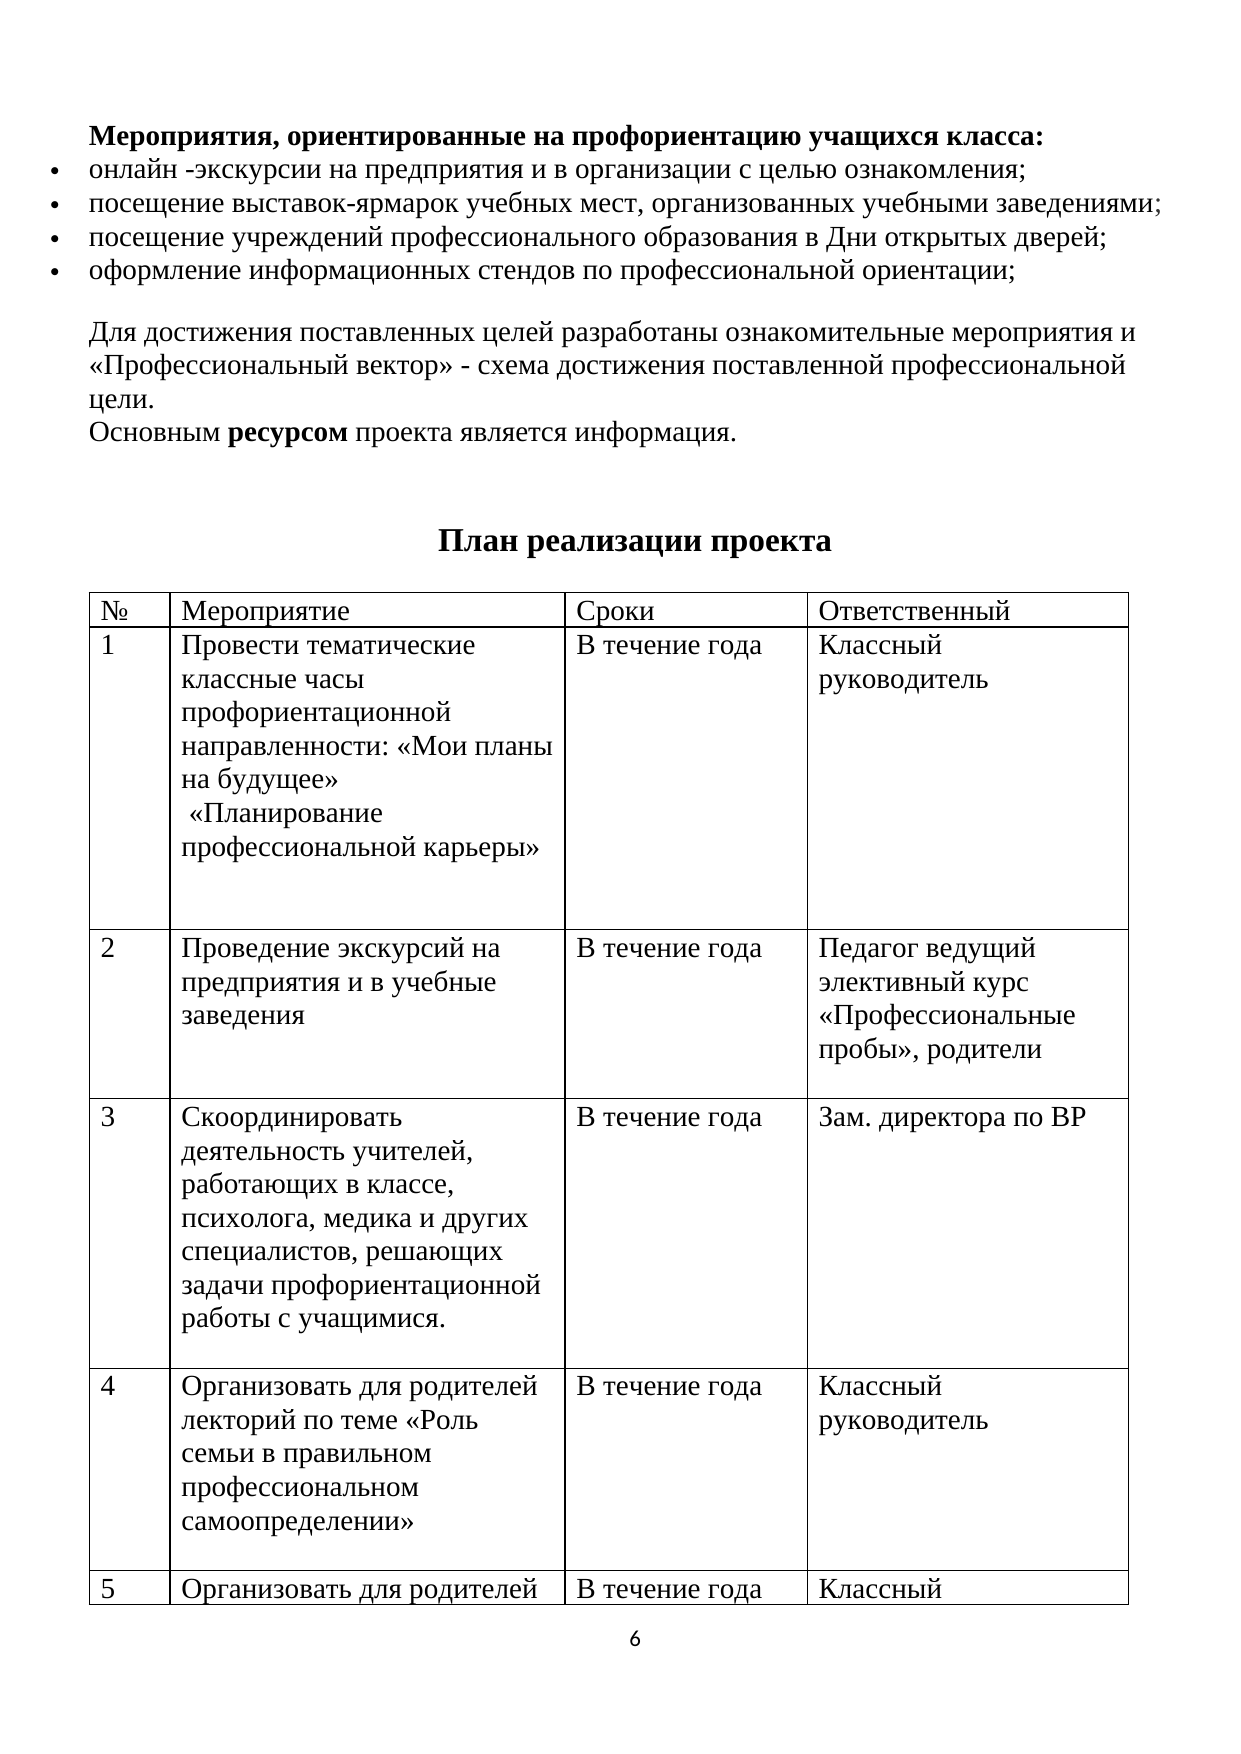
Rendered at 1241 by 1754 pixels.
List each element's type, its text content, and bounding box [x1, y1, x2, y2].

table_header Мероприятие [171, 593, 564, 626]
list оформление информационных стендов по профессиональной ориентации; [51, 252, 1181, 286]
table_cell В течение года [566, 930, 807, 1098]
table_cell Скоординировать деятельность учителей, работающих в классе, психолога, медика и других специалистов, решающих задачи профориентационной работы с учащимися. [171, 1099, 564, 1367]
table_cell В течение года [566, 1369, 807, 1570]
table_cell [171, 1571, 564, 1604]
table_header № [90, 593, 169, 626]
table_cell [808, 1571, 1128, 1604]
table_cell В течение года [566, 628, 807, 929]
table_cell В течение года [566, 1571, 807, 1604]
table_cell 1 [90, 628, 169, 929]
table_cell В течение года [566, 1099, 807, 1367]
text Для достижения поставленных целей разработаны ознакомительные мероприятия и «Профессиональный вектор» - схема достижения поставленной профессиональной цели. [89, 314, 1181, 414]
table_cell Провести тематические классные часы профориентационной направленности: «Мои планы на будущее» «Планирование профессиональной карьеры» [171, 628, 564, 929]
table_cell 3 [90, 1099, 169, 1367]
table_header Сроки [566, 593, 807, 626]
list посещение учреждений профессионального образования в Дни открытых дверей; [51, 219, 1181, 252]
table_cell 4 [90, 1369, 169, 1570]
table_cell Классный руководитель [808, 1369, 1128, 1570]
text План реализации проекта [89, 520, 1181, 558]
text Мероприятия, ориентированные на профориентацию учащихся класса: [89, 118, 1181, 152]
table_cell Проведение экскурсий на предприятия и в учебные заведения [171, 930, 564, 1098]
table_header Ответственный [808, 593, 1128, 626]
list онлайн -экскурсии на предприятия и в организации с целью ознакомления; [51, 152, 1181, 185]
table_cell Педагог ведущий элективный курс «Профессиональные пробы», родители [808, 930, 1128, 1098]
text Основным ресурсом проекта является информация. [89, 414, 1181, 448]
table_cell Зам. директора по ВР [808, 1099, 1128, 1367]
table_cell Классный руководитель [808, 628, 1128, 929]
table_cell 5 [90, 1571, 169, 1604]
table_cell 2 [90, 930, 169, 1098]
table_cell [171, 1369, 564, 1570]
list посещение выставок-ярмарок учебных мест, организованных учебными заведениями; [51, 185, 1181, 219]
